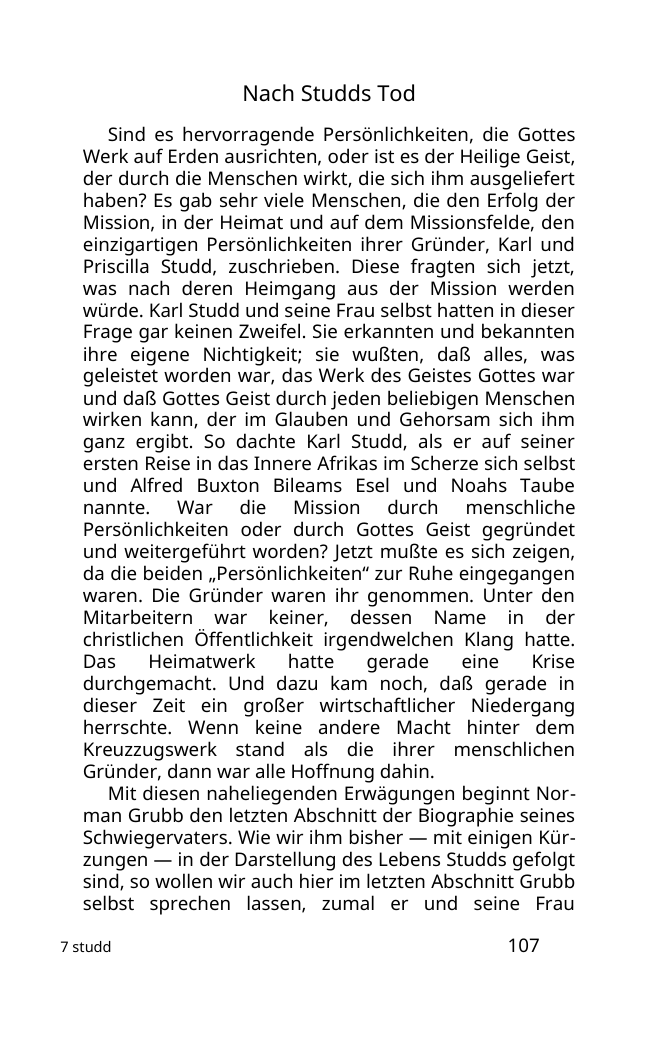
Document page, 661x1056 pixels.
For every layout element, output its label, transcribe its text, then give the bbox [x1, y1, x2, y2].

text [83, 783, 576, 915]
text Sind es hervorragende Persönlichkeiten, die Gottes Werk auf Erden ausrichten, oder ist es der Heilige Geist, der durch die Menschen wirkt, die sich ihm ausgeliefert haben? Es gab sehr viele Menschen, die den Erfolg der Mission, in der Heimat und auf dem Missionsfelde, den einzigartigen Persönlichkeiten ihrer Gründer, Karl und Priscilla Studd, zuschrieben. Diese fragten sich jetzt, was nach deren Heimgang aus der Mission werden würde. Karl Studd und seine Frau selbst hatten in dieser Frage gar keinen Zweifel. Sie erkannten und bekannten ihre eigene Nichtigkeit; sie wußten, daß alles, was geleistet worden war, das Werk des Geistes Gottes war und daß Gottes Geist durch jeden beliebigen Menschen wirken kann, der im Glauben und Gehorsam sich ihm ganz ergibt. So dachte Karl Studd, als er auf seiner ersten Reise in das Innere Afrikas im Scherze sich selbst und Alfred Buxton Bileams Esel und Noahs Taube nannte. War die Mission durch menschliche Persönlichkeiten oder durch Gottes Geist gegründet und weitergeführt worden? Jetzt mußte es sich zeigen, da die beiden „Persönlichkeiten“ zur Ruhe eingegangen waren. Die Gründer waren ihr genommen. Unter den Mitarbeitern war keiner, dessen Name in der christlichen Öffentlichkeit irgendwelchen Klang hatte. Das Heimatwerk hatte gerade eine Krise durchgemacht. Und dazu kam noch, daß gerade in dieser Zeit ein großer wirtschaftlicher Niedergang herrschte. Wenn keine andere Macht hinter dem Kreuzzugswerk stand als die ihrer menschlichen Gründer, dann war alle Hoffnung dahin. [83, 124, 576, 783]
subtitle Nach Studds Tod [83, 84, 576, 106]
